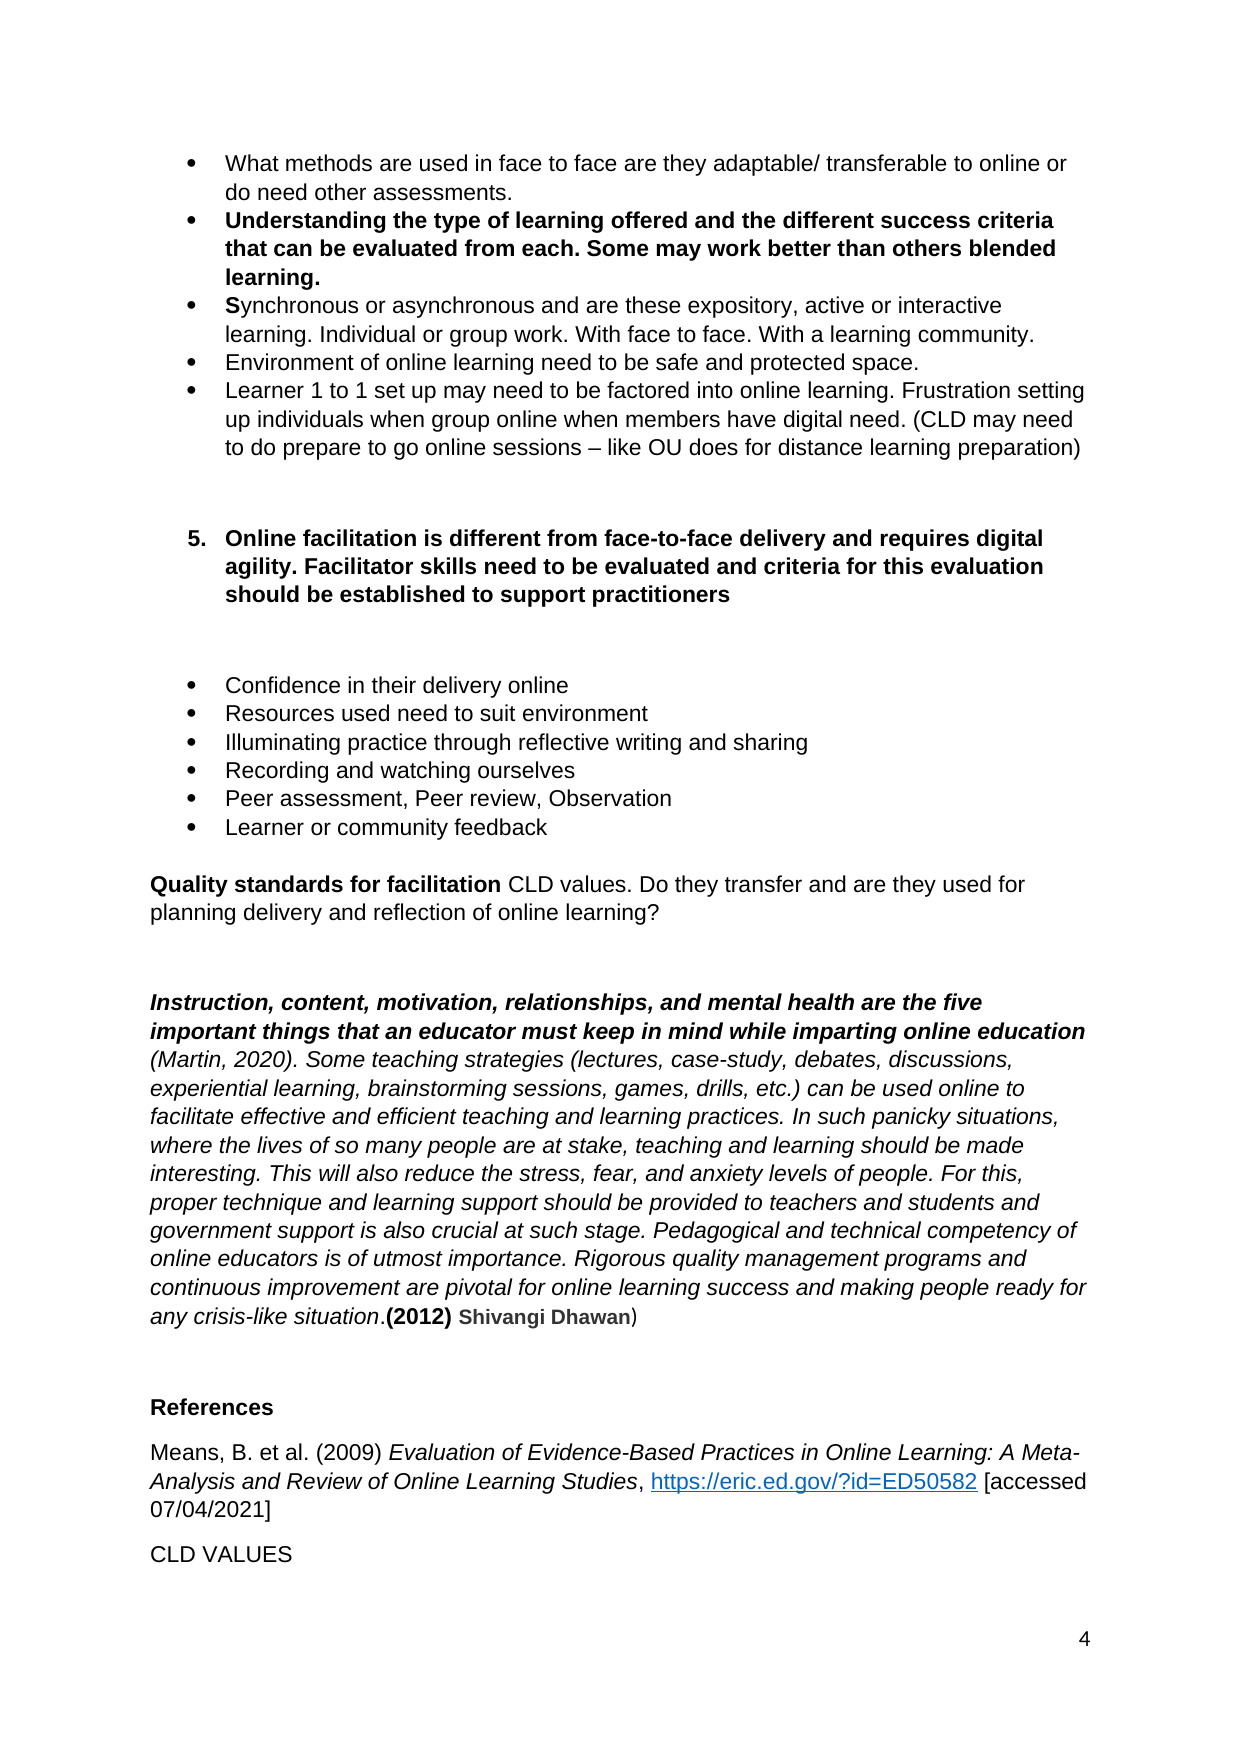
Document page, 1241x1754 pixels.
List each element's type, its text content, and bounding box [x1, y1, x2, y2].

list Recording and watching ourselves [187, 757, 1090, 783]
list What methods are used in face to face are they adaptable/ transferable to online or do need other assessments. [187, 150, 1090, 205]
list Peer assessment, Peer review, Observation [187, 785, 1090, 812]
list Understanding the type of learning offered and the different success criteria that can be evaluated from each. Some may work better than others blended learning. [187, 207, 1090, 290]
text CLD VALUES [150, 1541, 1090, 1568]
list Learner 1 to 1 set up may need to be factored into online learning. Frustration setting up individuals when group online when members have digital need. (CLD may need to do prepare to go online sessions – like OU does for distance learning preparation) [187, 377, 1090, 461]
list Resources used need to suit environment [187, 700, 1090, 726]
list Synchronous or asynchronous and are these expository, active or interactive learning. Individual or group work. With face to face. With a learning community. [187, 292, 1090, 347]
list Online facilitation is different from face-to-face delivery and requires digital agility. Facilitator skills need to be evaluated and criteria for this evaluation should be established to support practitioners [187, 524, 1090, 608]
list Illuminating practice through reflective writing and sharing [187, 728, 1090, 755]
text Instruction, content, motivation, relationships, and mental health are the five important things that an educator must keep in mind while imparting online education (Martin, 2020). Some teaching strategies (lectures, case-study, debates, discussions, experiential learning, brainstorming sessions, games, drills, etc.) can be used online to facilitate effective and efficient teaching and learning practices. In such panicky situations, where the lives of so many people are at stake, teaching and learning should be made interesting. This will also reduce the stress, fear, and anxiety levels of people. For this, proper technique and learning support should be provided to teachers and students and government support is also crucial at such stage. Pedagogical and technical competency of online educators is of utmost importance. Rigorous quality management programs and continuous improvement are pivotal for online learning success and making people ready for any crisis-like situation.(2012) Shivangi Dhawan) [150, 989, 1090, 1330]
list Quality standards for facilitation CLD values. Do they transfer and are they used for planning delivery and reflection of online learning? [150, 871, 1090, 926]
list Learner or community feedback [187, 814, 1090, 840]
text Means, B. et al. (2009) Evaluation of Evidence-Based Practices in Online Learning: A Meta-Analysis and Review of Online Learning Studies, https://eric.ed.gov/?id=ED50582 [accessed 07/04/2021] [150, 1439, 1090, 1523]
list Environment of online learning need to be safe and protected space. [187, 349, 1090, 375]
text References [150, 1394, 1090, 1421]
list Confidence in their delivery online [187, 672, 1090, 698]
